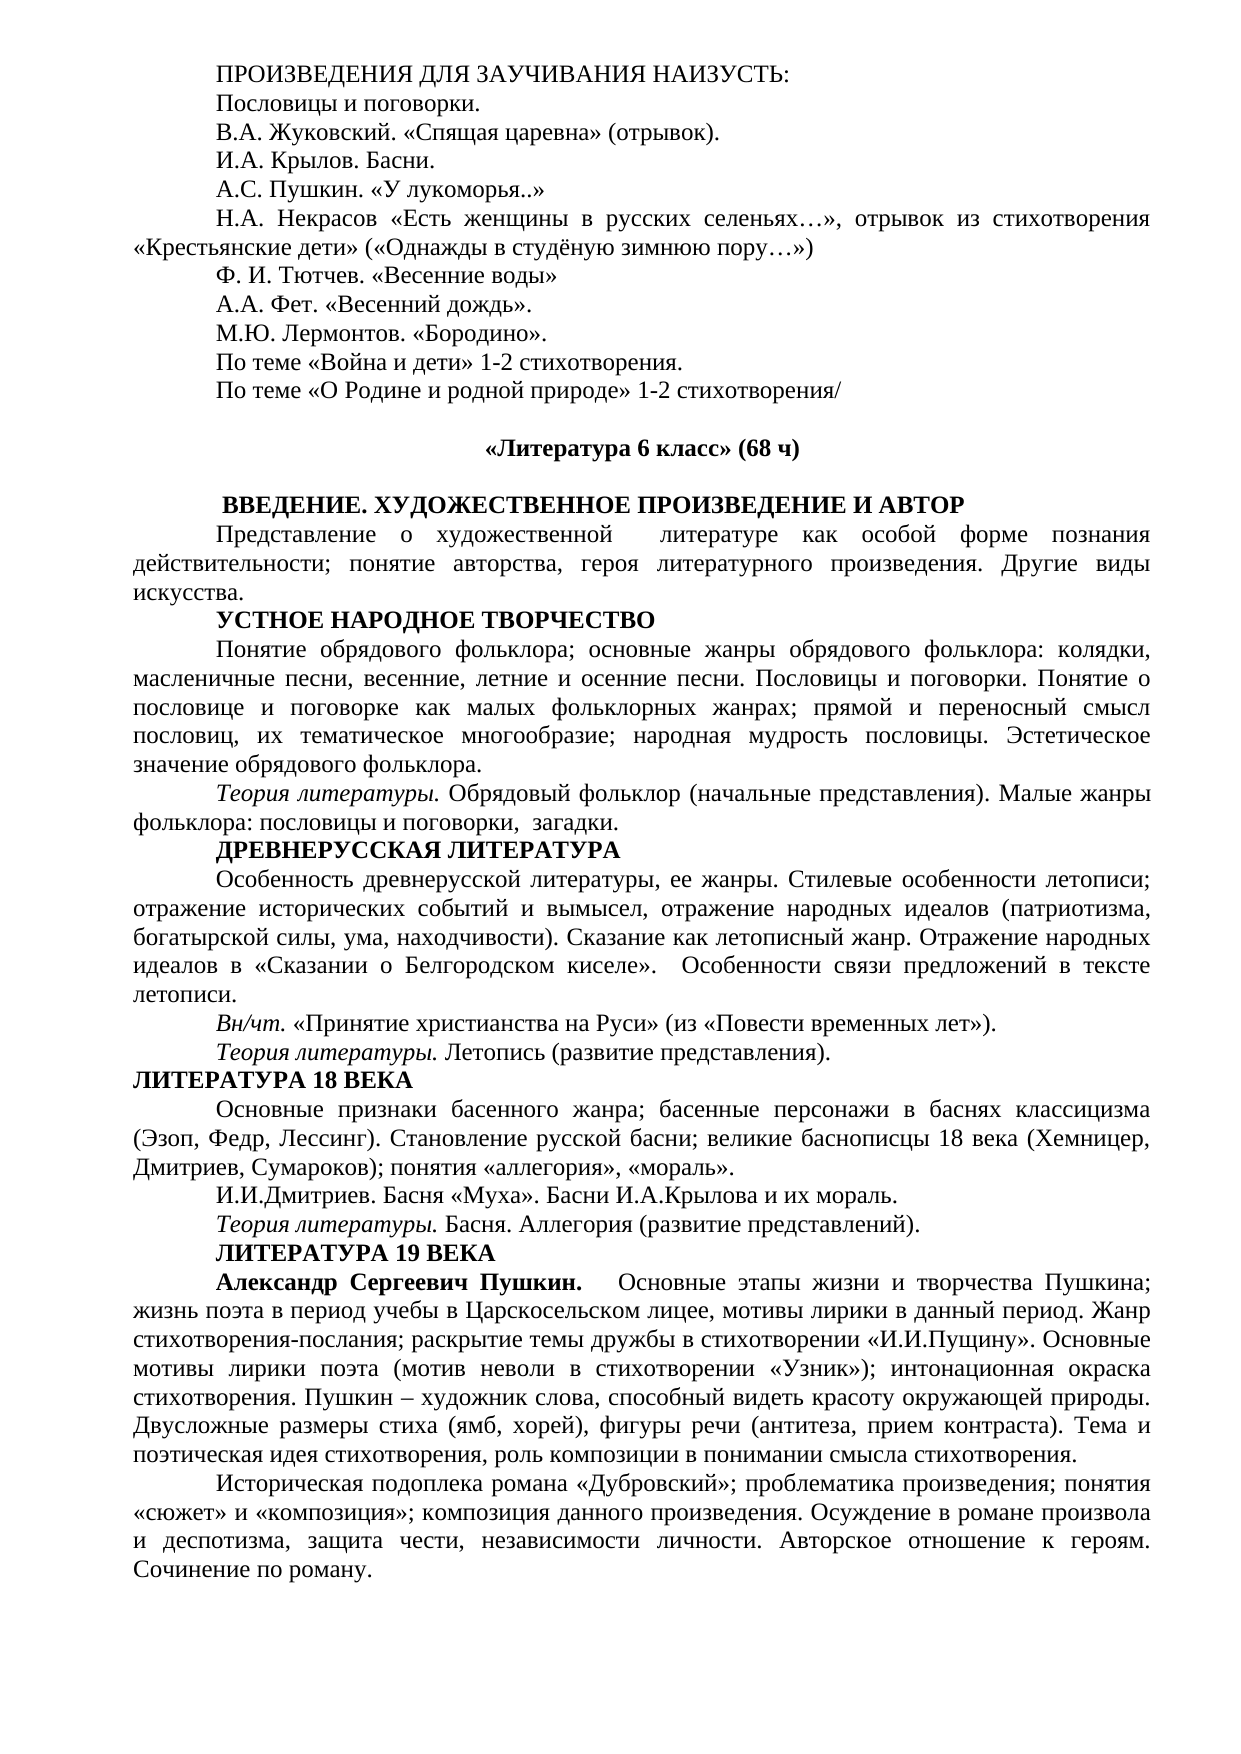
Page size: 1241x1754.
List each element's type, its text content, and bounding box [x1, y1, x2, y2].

text Пословицы и поговорки. [133, 88, 1152, 117]
text ЛИТЕРАТУРА 18 ВЕКА [133, 1065, 1152, 1094]
list Вн/чт. «Принятие христианства на Руси» (из «Повести временных лет»). [133, 1008, 1152, 1037]
text А.С. Пушкин. «У лукоморья..» [133, 174, 1152, 203]
text «Литература 6 класс» (68 ч) [133, 433, 1152, 462]
text Н.А. Некрасов «Есть женщины в русских селеньях…», отрывок из стихотворения «Крестьянские дети» («Однажды в студёную зимнюю пору…») [133, 203, 1152, 260]
text А.А. Фет. «Весенний дождь». [133, 289, 1152, 318]
text По теме «Война и дети» 1-2 стихотворения. [133, 347, 1152, 375]
list Александр Сергеевич Пушкин. Основные этапы жизни и творчества Пушкина; жизнь поэта в период учебы в Царскосельском лицее, мотивы лирики в данный период. Жанр стихотворения-послания; раскрытие темы дружбы в стихотворении «И.И.Пущину». Основные мотивы лирики поэта (мотив неволи в стихотворении «Узник»); интонационная окраска стихотворения. Пушкин – художник слова, способный видеть красоту окружающей природы. Двусложные размеры стиха (ямб, хорей), фигуры речи (антитеза, прием контраста). Тема и поэтическая идея стихотворения, роль композиции в понимании смысла стихотворения. [133, 1267, 1152, 1468]
text Ф. И. Тютчев. «Весенние воды» [133, 260, 1152, 289]
text Теория литературы. Басня. Аллегория (развитие представлений). [133, 1209, 1152, 1238]
list Особенность древнерусской литературы, ее жанры. Стилевые особенности летописи; отражение исторических событий и вымысел, отражение народных идеалов (патриотизма, богатырской силы, ума, находчивости). Сказание как летописный жанр. Отражение народных идеалов в «Сказании о Белгородском киселе». Особенности связи предложений в тексте летописи. [133, 864, 1152, 1008]
list Историческая подоплека романа «Дубровский»; проблематика произведения; понятия «сюжет» и «композиция»; композиция данного произведения. Осуждение в романе произвола и деспотизма, защита чести, независимости личности. Авторское отношение к героям. Сочинение по роману. [133, 1468, 1152, 1583]
list УСТНОЕ НАРОДНОЕ ТВОРЧЕСТВО [133, 605, 1152, 634]
list Понятие обрядового фольклора; основные жанры обрядового фольклора: колядки, масленичные песни, весенние, летние и осенние песни. Пословицы и поговорки. Понятие о пословице и поговорке как малых фольклорных жанрах; прямой и переносный смысл пословиц, их тематическое многообразие; народная мудрость пословицы. Эстетическое значение обрядового фольклора. [133, 634, 1152, 778]
list И.И.Дмитриев. Басня «Муха». Басни И.А.Крылова и их мораль. [133, 1180, 1152, 1209]
text М.Ю. Лермонтов. «Бородино». [133, 318, 1152, 347]
text В.А. Жуковский. «Спящая царевна» (отрывок). [133, 117, 1152, 145]
list Теория литературы. Летопись (развитие представления). [133, 1037, 1152, 1065]
list Основные признаки басенного жанра; басенные персонажи в баснях классицизма (Эзоп, Федр, Лессинг). Становление русской басни; великие баснописцы 18 века (Хемницер, Дмитриев, Сумароков); понятия «аллегория», «мораль». [133, 1094, 1152, 1180]
text И.А. Крылов. Басни. [133, 145, 1152, 174]
text Теория литературы. Обрядовый фольклор (начальные представления). Малые жанры фольклора: пословицы и поговорки, загадки. [133, 778, 1152, 835]
text По теме «О Родине и родной природе» 1-2 стихотворения/ [133, 375, 1152, 404]
list ВВЕДЕНИЕ. ХУДОЖЕСТВЕННОЕ ПРОИЗВЕДЕНИЕ И АВТОР [133, 490, 1152, 519]
list ДРЕВНЕРУССКАЯ ЛИТЕРАТУРА [133, 835, 1152, 864]
list Представление о художественной литературе как особой форме познания действительности; понятие авторства, героя литературного произведения. Другие виды искусства. [133, 519, 1152, 605]
text ПРОИЗВЕДЕНИЯ ДЛЯ ЗАУЧИВАНИЯ НАИЗУСТЬ: [133, 59, 1152, 88]
list ЛИТЕРАТУРА 19 ВЕКА [133, 1238, 1152, 1267]
